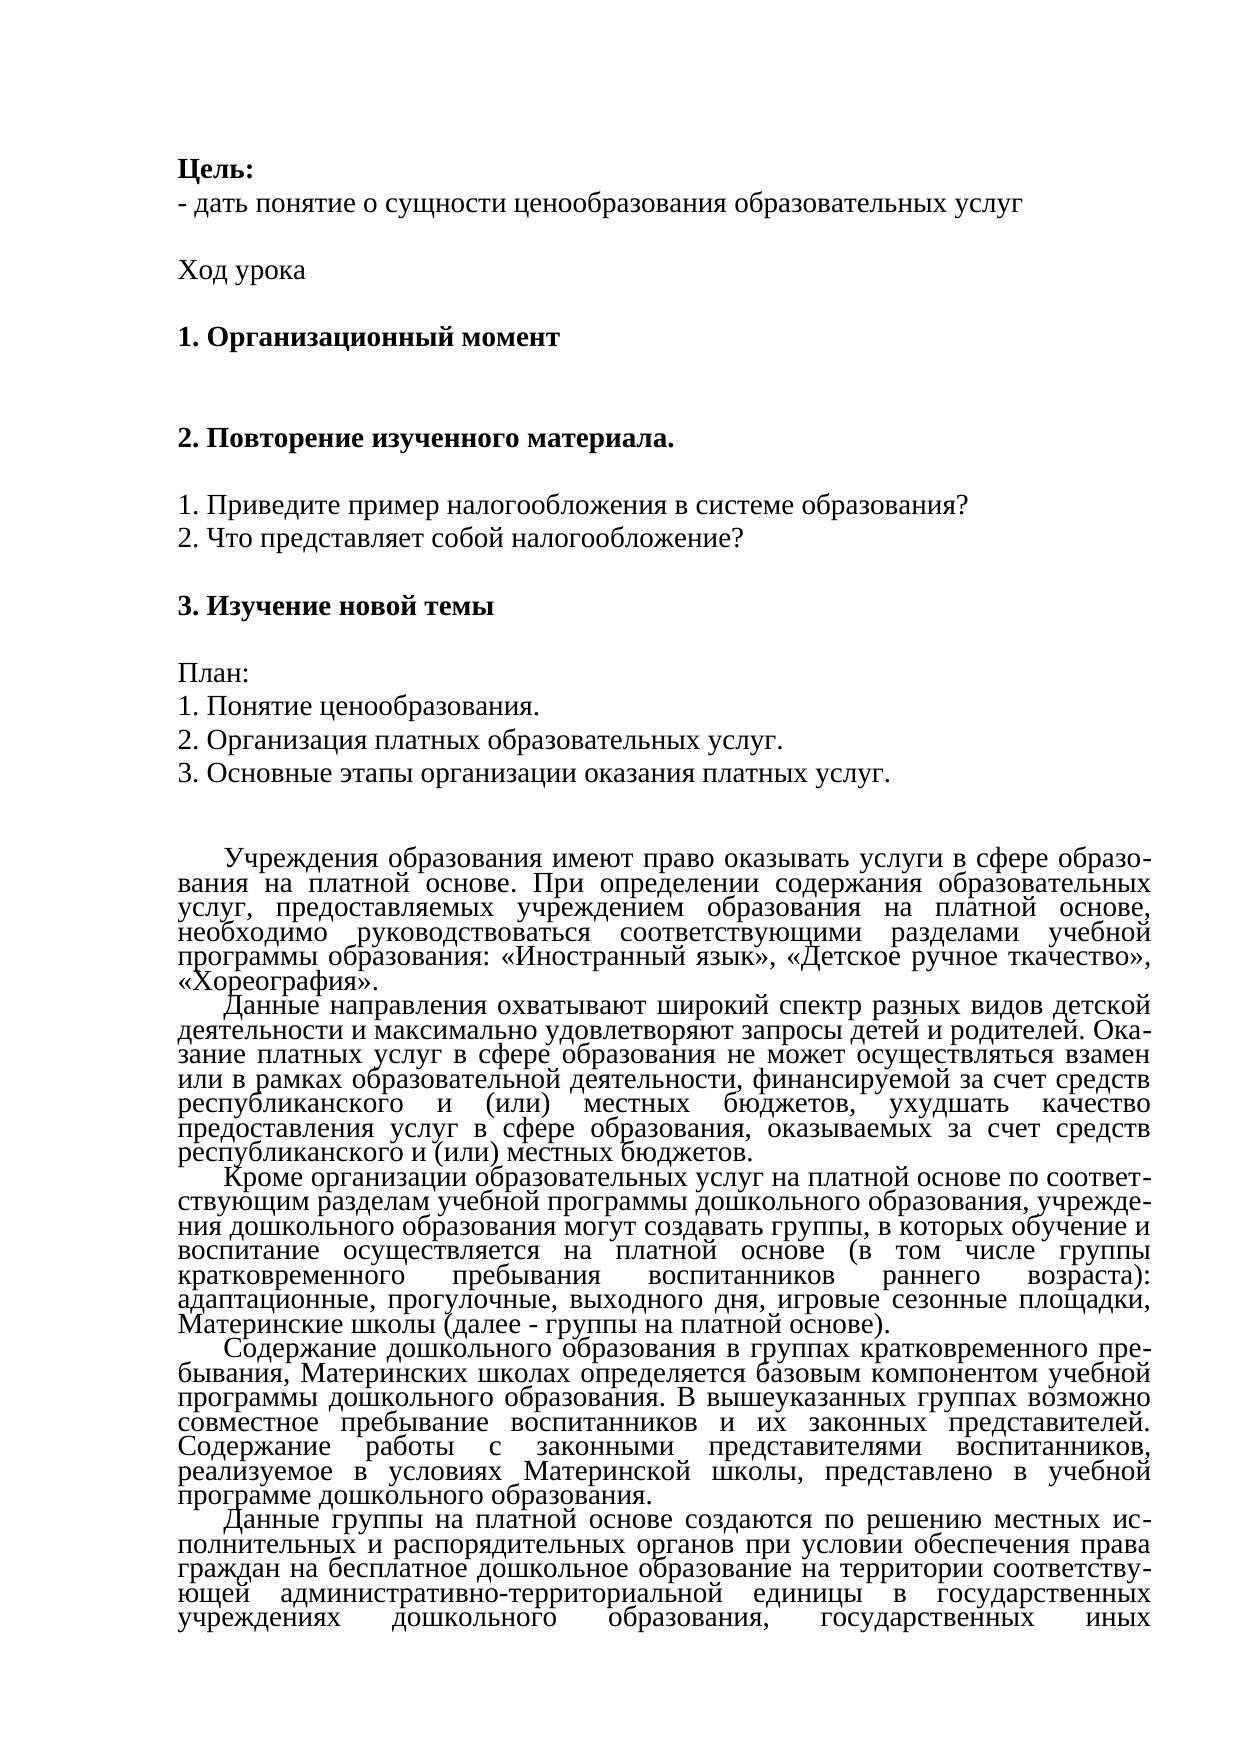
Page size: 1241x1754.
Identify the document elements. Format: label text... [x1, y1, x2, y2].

text 2. Организация платных образовательных услуг. [177, 722, 1152, 755]
text 2. Что представляет собой налогообложение? [177, 521, 1152, 554]
text Учреждения образования имеют право оказывать услуги в сфере образования на платной основе. При определении содержания образовательных услуг, предоставляемых учреждением образования на платной основе, необходимо руководствоваться соответствующими разделами учебной программы образования: «Иностранный язык», «Детское ручное ткачество», «Хореография». [177, 848, 1152, 995]
text 1. Организационный момент [177, 319, 1152, 353]
text Данные направления охватывают широкий спектр разных видов детской деятельности и максимально удовлетворяют запросы детей и родителей. Оказание платных услуг в сфере образования не может осуществляться взамен или в рамках образовательной деятельности, финансируемой за счет средств республиканского и (или) местных бюджетов, ухудшать качество предоставления услуг в сфере образования, оказываемых за счет средств республиканского и (или) местных бюджетов. [177, 995, 1152, 1167]
text 2. Повторение изученного материала. [177, 420, 1152, 453]
text 3. Основные этапы организации оказания платных услуг. [177, 755, 1152, 789]
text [177, 1509, 1152, 1632]
text Кроме организации образовательных услуг на платной основе по соответствующим разделам учебной программы дошкольного образования, учреждения дошкольного образования могут создавать группы, в которых обучение и воспитание осуществляется на платной основе (в том числе группы кратковременного пребывания воспитанников раннего возраста): адаптационные, прогулочные, выходного дня, игровые сезонные площадки, Материнские школы (далее - группы на платной основе). [177, 1167, 1152, 1338]
text 3. Изучение новой темы [177, 588, 1152, 621]
text Содержание дошкольного образования в группах кратковременного пребывания, Материнских школах определяется базовым компонентом учебной программы дошкольного образования. В вышеуказанных группах возможно совместное пребывание воспитанников и их законных представителей. Содержание работы с законными представителями воспитанников, реализуемое в условиях Материнской школы, представлено в учебной программе дошкольного образования. [177, 1338, 1152, 1509]
text Ход урока [177, 252, 1152, 286]
text - дать понятие о сущности ценообразования образовательных услуг [177, 185, 1152, 219]
text Цель: [177, 152, 1152, 185]
text 1. Понятие ценообразования. [177, 688, 1152, 722]
text План: [177, 655, 1152, 688]
text 1. Приведите пример налогообложения в системе образования? [177, 487, 1152, 521]
